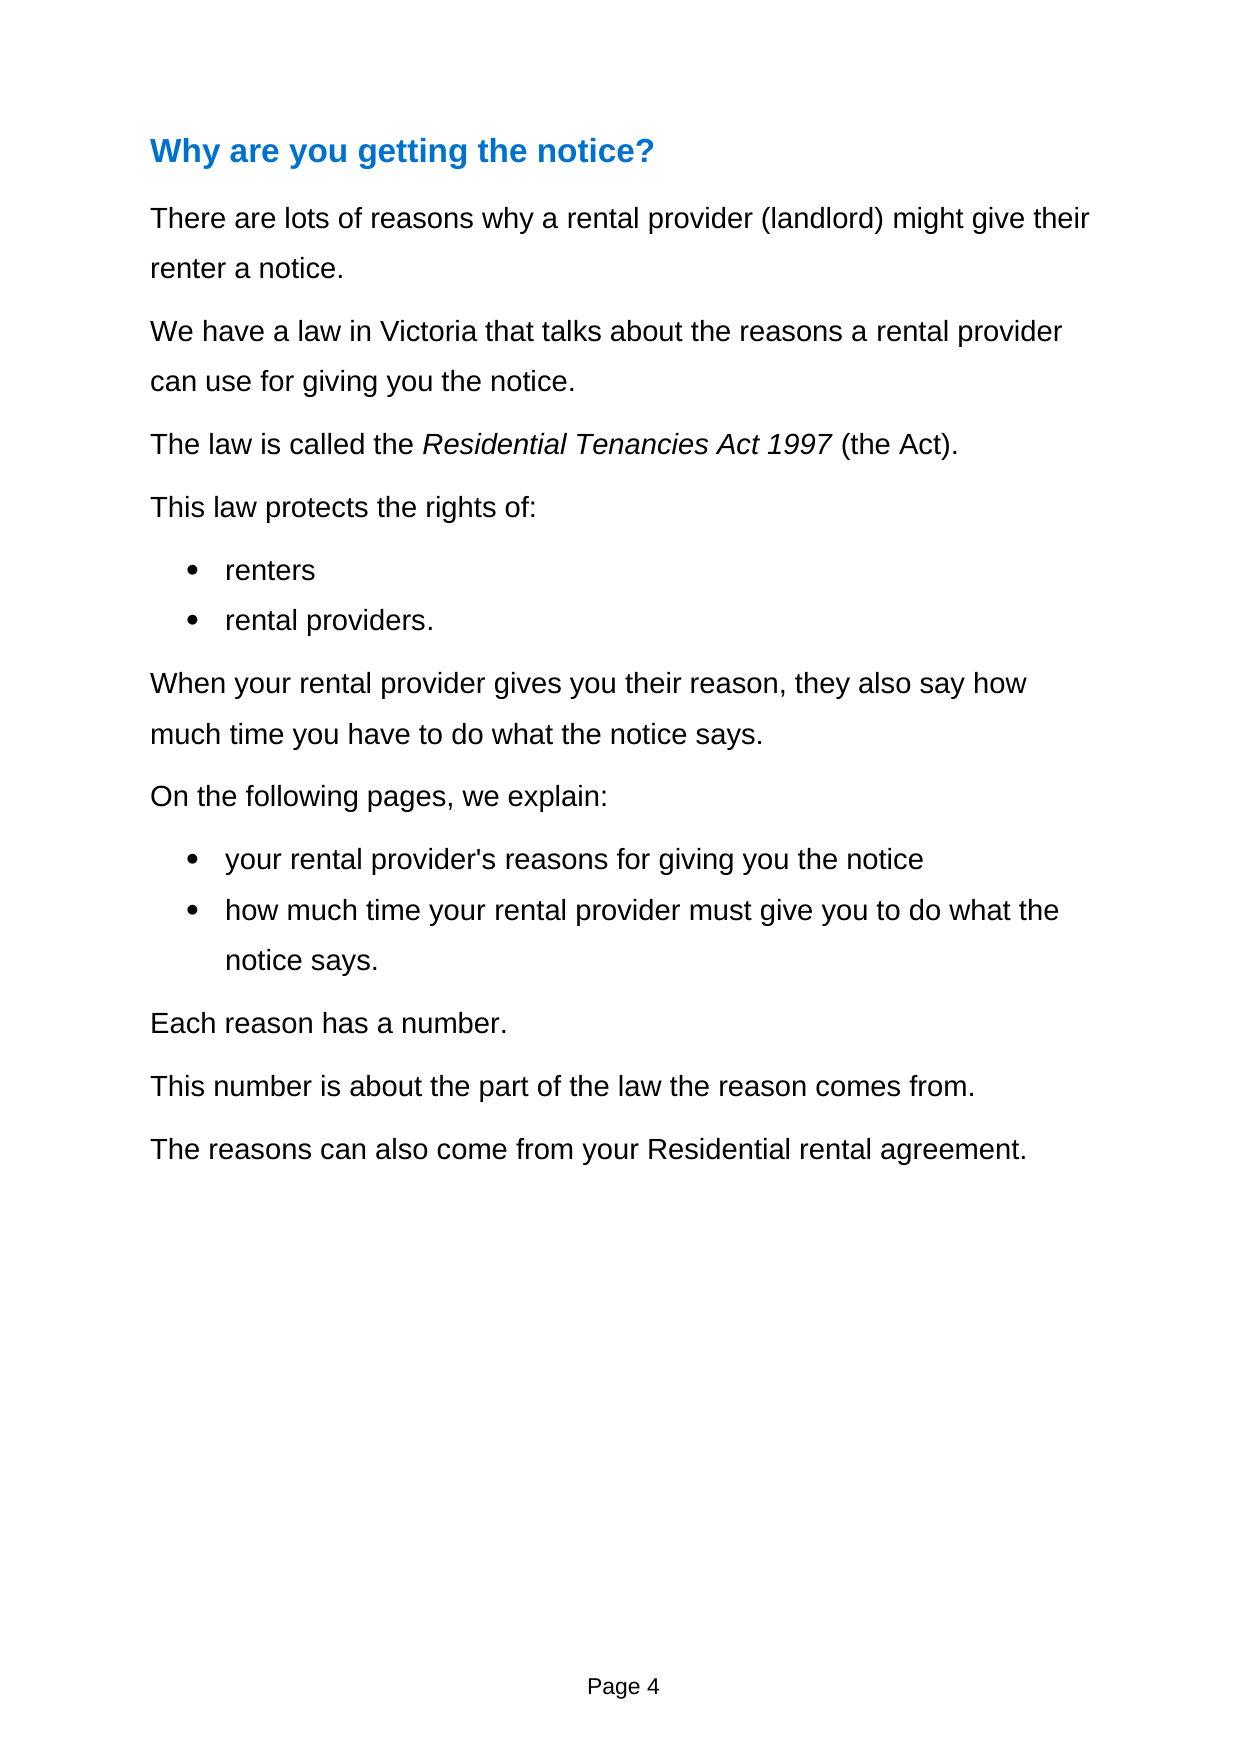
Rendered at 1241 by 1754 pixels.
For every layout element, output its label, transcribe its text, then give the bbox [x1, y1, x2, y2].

text The reasons can also come from your Residential rental agreement. [150, 1132, 1090, 1165]
text On the following pages, we explain: [150, 779, 1090, 813]
text When your rental provider gives you their reason, they also say how much time you have to do what the notice says. [150, 666, 1090, 750]
text The law is called the Residential Tenancies Act 1997 (the Act). [150, 427, 1090, 461]
list rental providers. [187, 603, 1090, 637]
text Each reason has a number. [150, 1006, 1090, 1040]
list your rental provider's reasons for giving you the notice [187, 842, 1090, 876]
text We have a law in Victoria that talks about the reasons a rental provider can use for giving you the notice. [150, 314, 1090, 398]
list how much time your rental provider must give you to do what the notice says. [187, 893, 1090, 977]
list renters [187, 553, 1090, 586]
text This law protects the rights of: [150, 490, 1090, 523]
text There are lots of reasons why a rental provider (landlord) might give their renter a notice. [150, 201, 1090, 284]
text This number is about the part of the law the reason comes from. [150, 1069, 1090, 1103]
subtitle Why are you getting the notice? [150, 131, 1090, 169]
